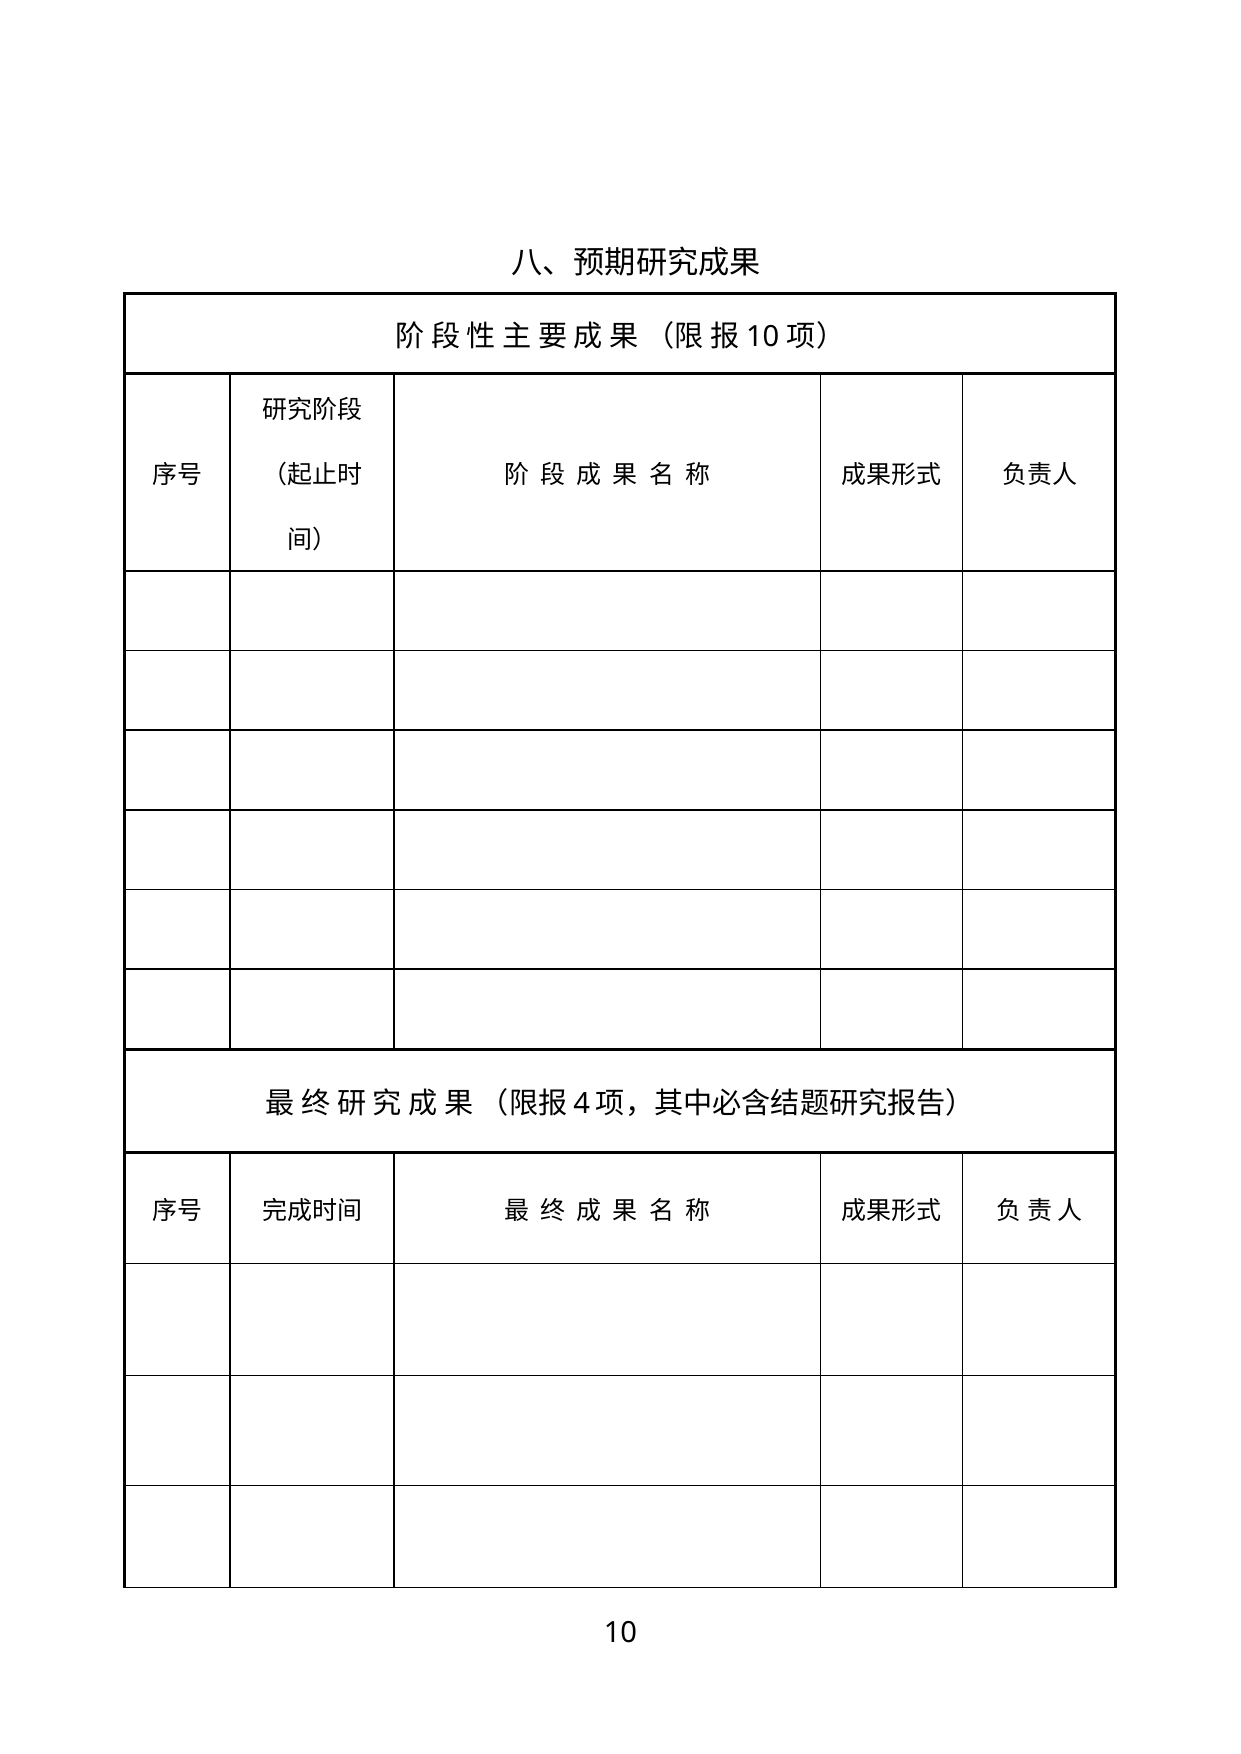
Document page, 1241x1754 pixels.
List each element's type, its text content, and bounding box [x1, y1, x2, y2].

table_cell [821, 970, 962, 1048]
table_cell 最 终 成 果 名 称 [395, 1154, 820, 1263]
table_cell [126, 970, 229, 1048]
table_cell 负责人 [963, 375, 1114, 570]
table_cell [126, 890, 229, 968]
table_cell [395, 1486, 820, 1587]
table_cell [231, 1264, 393, 1375]
table_cell [126, 572, 229, 649]
table_cell [963, 1486, 1114, 1587]
table_cell [395, 651, 820, 729]
table_cell [231, 890, 393, 968]
table_cell [395, 970, 820, 1048]
table_cell 序号 [126, 375, 229, 570]
table_cell [126, 651, 229, 729]
table_cell [821, 1486, 962, 1587]
table_cell 成果形式 [821, 375, 962, 570]
table_cell [395, 1264, 820, 1375]
table_cell 最 终 研 究 成 果 （限报4项，其中必含结题研究报告） [126, 1051, 1114, 1151]
table_cell [821, 572, 962, 649]
table_cell [821, 890, 962, 968]
text 八、预期研究成果 [130, 227, 1110, 292]
table_cell [963, 731, 1114, 809]
table_cell [821, 1376, 962, 1485]
table_cell [821, 811, 962, 889]
table_cell [395, 731, 820, 809]
table_cell [231, 651, 393, 729]
table_cell [963, 811, 1114, 889]
table_cell [231, 731, 393, 809]
table_cell [395, 1376, 820, 1485]
table_cell [821, 731, 962, 809]
table_cell [231, 970, 393, 1048]
table_cell [231, 1486, 393, 1587]
table_cell [821, 1264, 962, 1375]
table_cell [395, 811, 820, 889]
table_cell [126, 1264, 229, 1375]
table_cell [231, 572, 393, 649]
table_cell [395, 890, 820, 968]
table_cell [963, 1376, 1114, 1485]
table_cell [231, 811, 393, 889]
table_cell [126, 731, 229, 809]
table_header 阶 段 性 主 要 成 果 （限 报 10 项） [126, 295, 1114, 372]
table_cell [963, 572, 1114, 649]
table_cell 完成时间 [231, 1154, 393, 1263]
table_cell [126, 1376, 229, 1485]
table_cell [963, 651, 1114, 729]
table_cell 成果形式 [821, 1154, 962, 1263]
table_cell 负 责 人 [963, 1154, 1114, 1263]
table_cell [963, 1264, 1114, 1375]
table_cell 研究阶段 （起止时间） [231, 375, 393, 570]
table_cell [231, 1376, 393, 1485]
table_cell [126, 1486, 229, 1587]
table_cell [963, 970, 1114, 1048]
table_cell [963, 890, 1114, 968]
table_cell 序号 [126, 1154, 229, 1263]
table_cell [126, 811, 229, 889]
table_cell [395, 572, 820, 649]
table_cell [821, 651, 962, 729]
table_cell 阶 段 成 果 名 称 [395, 375, 820, 570]
